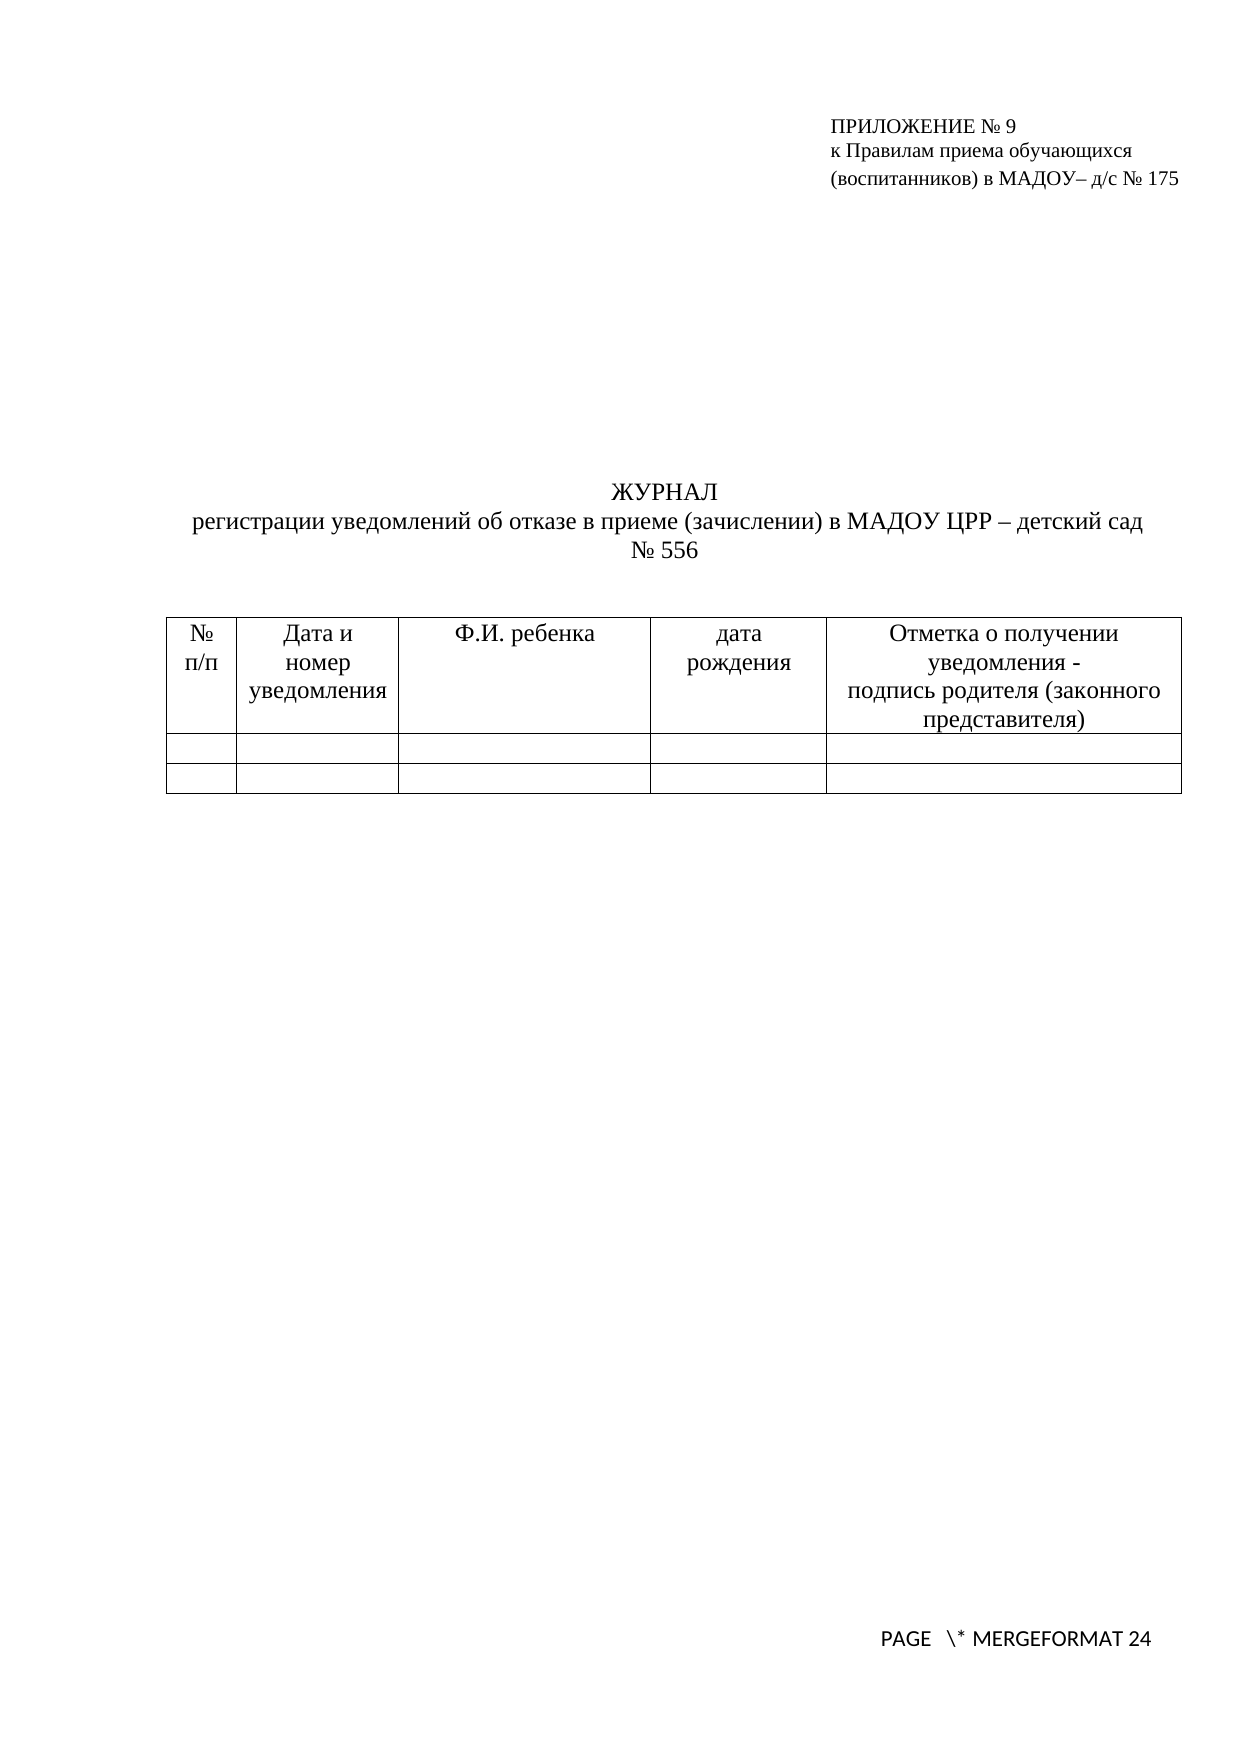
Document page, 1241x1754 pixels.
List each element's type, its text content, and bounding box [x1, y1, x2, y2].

table_cell [237, 734, 398, 763]
table_header № п/п [167, 618, 236, 733]
table_cell [827, 734, 1181, 763]
text регистрации уведомлений об отказе в приеме (зачислении) в МАДОУ ЦРР – детский сад № 556 [177, 506, 1152, 564]
table_header дата рождения [651, 618, 826, 733]
table_cell [651, 734, 826, 763]
text ЖУРНАЛ [177, 477, 1152, 506]
table_cell [399, 734, 650, 763]
table_cell [399, 764, 650, 792]
table_cell [167, 734, 236, 763]
table_cell [237, 764, 398, 792]
table_cell [651, 764, 826, 792]
table_header Отметка о получении уведомления - подпись родителя (законного представителя) [827, 618, 1181, 733]
table_header Ф.И. ребенка [399, 618, 650, 733]
table_header Дата и номер уведомления [237, 618, 398, 733]
table_cell [827, 764, 1181, 792]
table_cell [167, 764, 236, 792]
